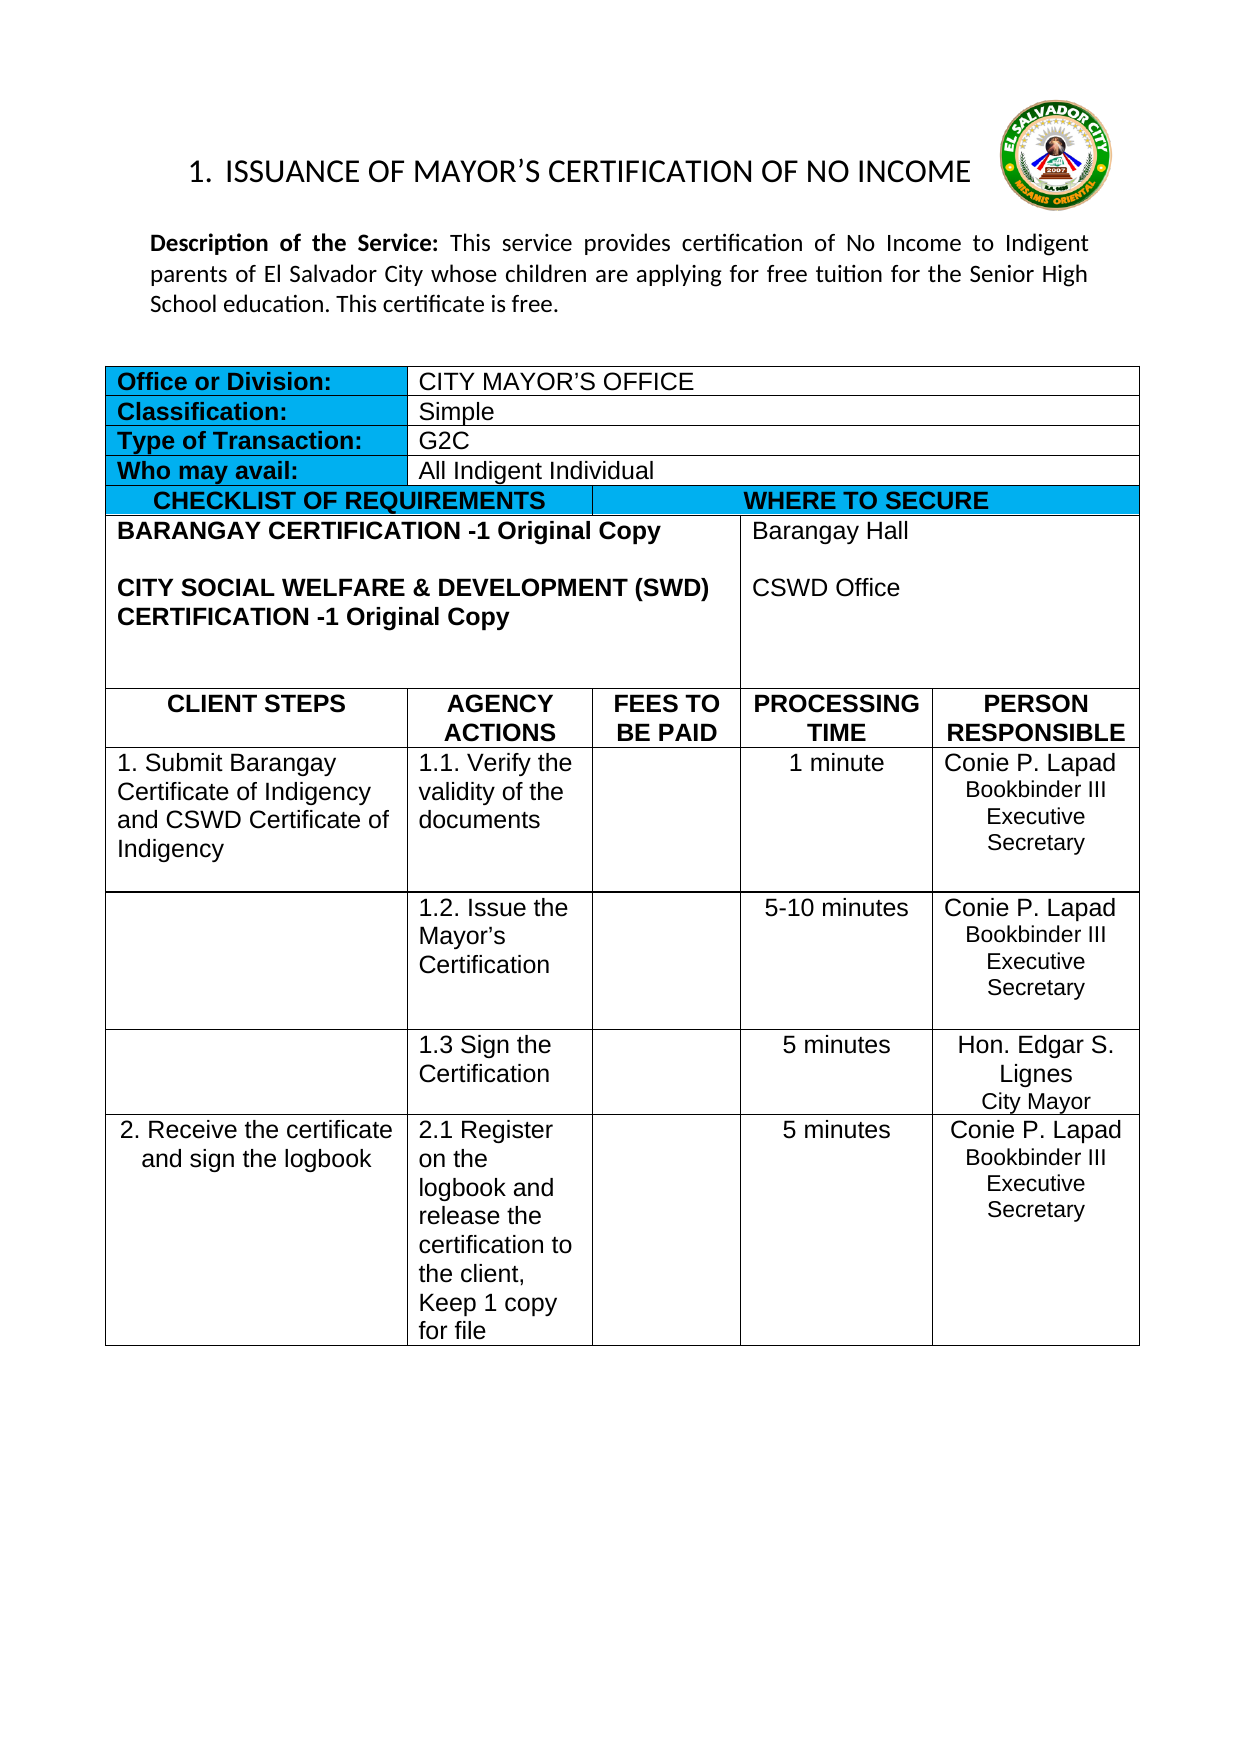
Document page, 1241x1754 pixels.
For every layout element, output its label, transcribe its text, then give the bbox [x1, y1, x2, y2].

table_cell 5 minutes [741, 1030, 932, 1114]
table_cell BARANGAY CERTIFICATION -1 Original Copy CITY SOCIAL WELFARE & DEVELOPMENT (SWD) CERTIFICATION -1 Original Copy [106, 516, 740, 688]
table_cell 1.3 Sign the Certification [408, 1030, 592, 1114]
table_cell Conie P. Lapad Bookbinder III Executive Secretary [933, 893, 1139, 1029]
table_cell [593, 1030, 740, 1114]
table_cell Who may avail: [106, 456, 407, 485]
table_cell CLIENT STEPS [106, 689, 407, 747]
table_cell 1 minute [741, 748, 932, 891]
table_cell AGENCY ACTIONS [408, 689, 592, 747]
table_cell G2C [408, 426, 1139, 455]
table_cell 2.1 Register on the logbook and release the certification to the client, Keep 1 copy for file [408, 1115, 592, 1345]
table_cell WHERE TO SECURE [593, 486, 1139, 514]
table_cell Simple [408, 396, 1139, 425]
table_cell 1.1. Verify the validity of the documents [408, 748, 592, 891]
list ISSUANCE OF MAYOR’S CERTIFICATION OF NO INCOME [187, 150, 1006, 191]
text Description of the Service: This service provides certification of No Income to Indigent parents of El Salvador City whose children are applying for free tuition for the Senior High School education. This certificate is free. [150, 227, 1090, 319]
table_cell Conie P. Lapad Bookbinder III Executive Secretary [933, 1115, 1139, 1345]
table_cell All Indigent Individual [408, 456, 1139, 485]
table_cell 1. Submit Barangay Certificate of Indigency and CSWD Certificate of Indigency [106, 748, 407, 891]
table_cell 1.2. Issue the Mayor’s Certification [408, 893, 592, 1029]
picture [996, 96, 1115, 209]
table_cell 2. Receive the certificate and sign the logbook [106, 1115, 407, 1345]
table_cell Conie P. Lapad Bookbinder III Executive Secretary [933, 748, 1139, 891]
table_cell PROCESSING TIME [741, 689, 932, 747]
table_cell PERSON RESPONSIBLE [933, 689, 1139, 747]
table_cell 5-10 minutes [741, 893, 932, 1029]
table_cell 5 minutes [741, 1115, 932, 1345]
table_cell Type of Transaction: [106, 426, 407, 455]
table_header Office or Division: [106, 367, 407, 395]
table_cell Classification: [106, 396, 407, 425]
table_cell [106, 893, 407, 1029]
table_cell [593, 748, 740, 891]
table_cell Hon. Edgar S. Lignes City Mayor [933, 1030, 1139, 1114]
table_cell CHECKLIST OF REQUIREMENTS [106, 486, 592, 514]
table_header CITY MAYOR’S OFFICE [408, 367, 1139, 395]
table_cell FEES TO BE PAID [593, 689, 740, 747]
table_cell [593, 1115, 740, 1345]
table_cell [593, 893, 740, 1029]
table_cell Barangay Hall CSWD Office [741, 516, 1139, 688]
table_cell [106, 1030, 407, 1114]
